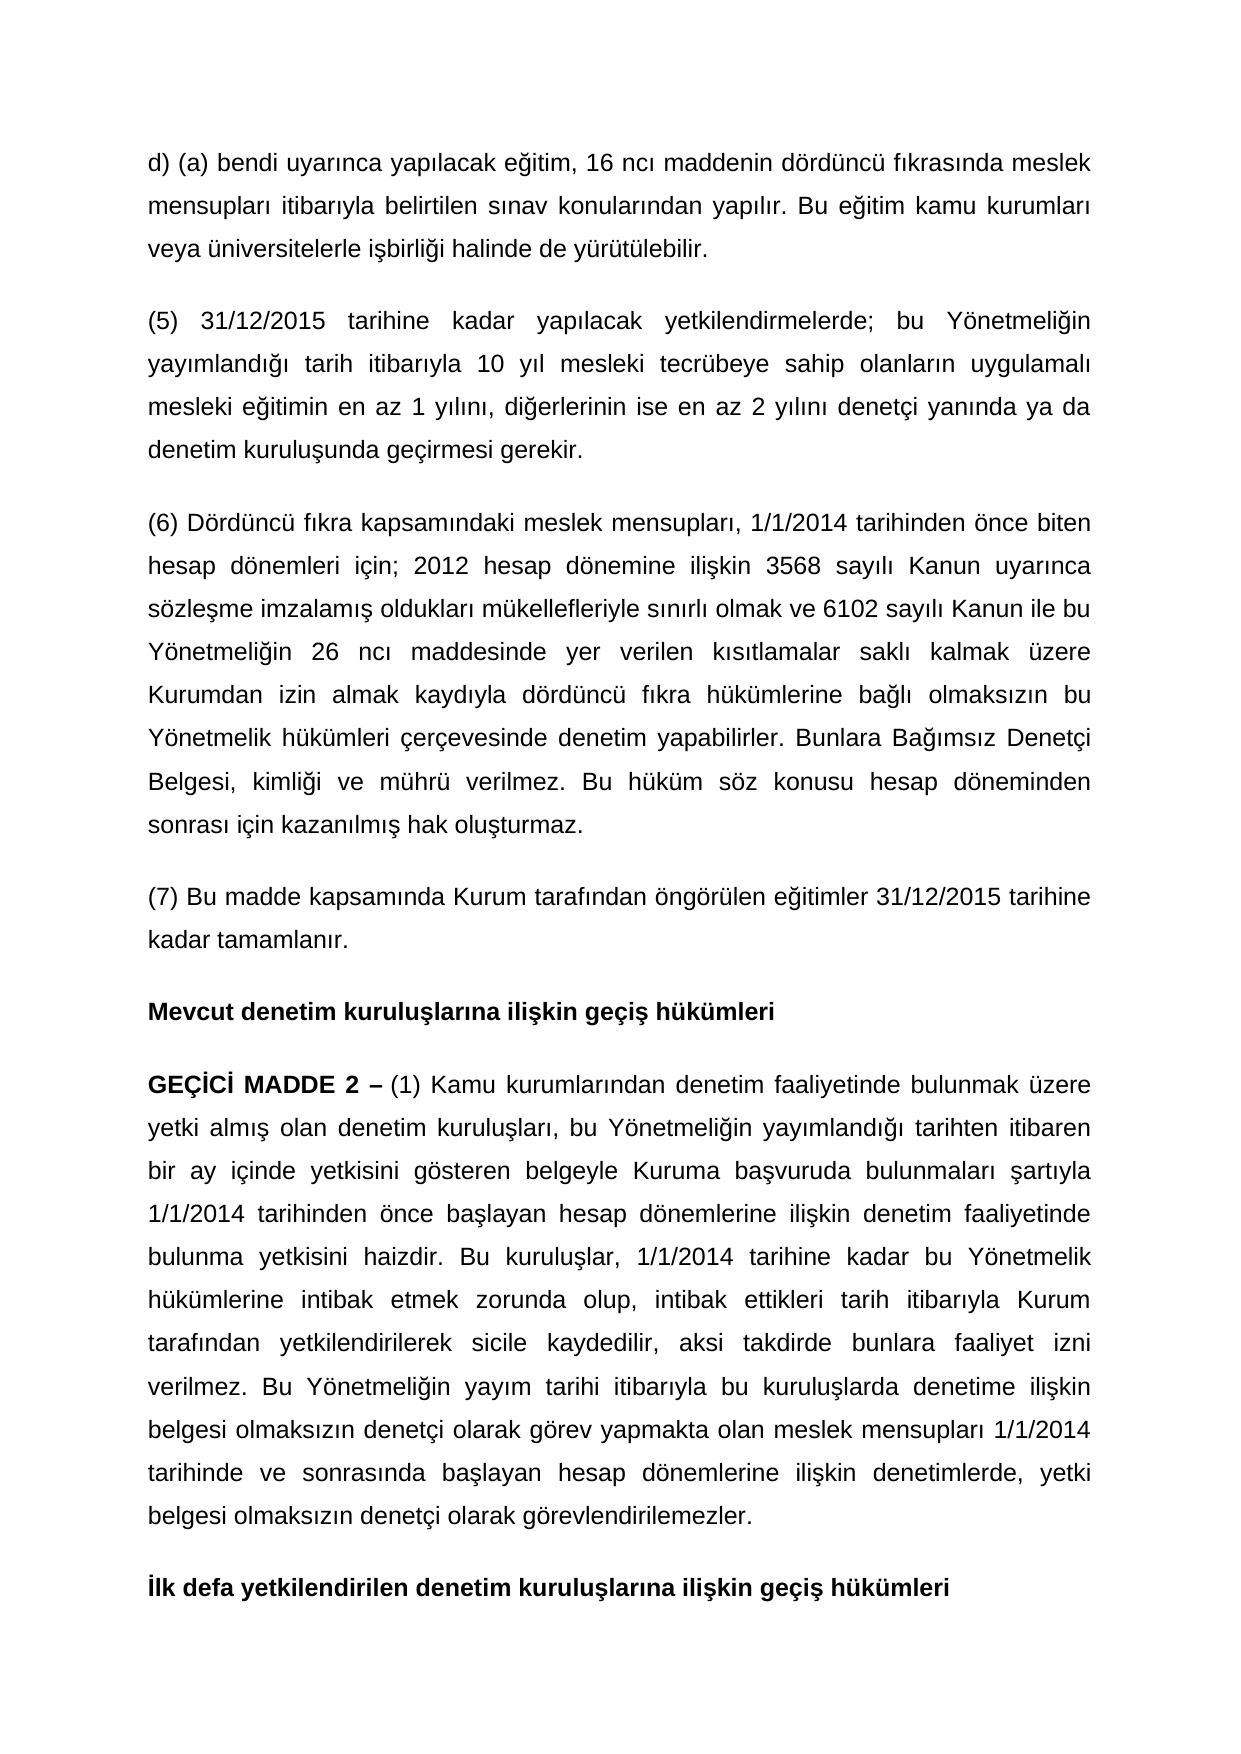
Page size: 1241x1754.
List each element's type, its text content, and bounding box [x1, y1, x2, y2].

text (6) Dördüncü fıkra kapsamındaki meslek mensupları, 1/1/2014 tarihinden önce biten hesap dönemleri için; 2012 hesap dönemine ilişkin 3568 sayılı Kanun uyarınca sözleşme imzalamış oldukları mükellefleriyle sınırlı olmak ve 6102 sayılı Kanun ile bu Yönetmeliğin 26 ncı maddesinde yer verilen kısıtlamalar saklı kalmak üzere Kurumdan izin almak kaydıyla dördüncü fıkra hükümlerine bağlı olmaksızın bu Yönetmelik hükümleri çerçevesinde denetim yapabilirler. Bunlara Bağımsız Denetçi Belgesi, kimliği ve mührü verilmez. Bu hüküm söz konusu hesap döneminden sonrası için kazanılmış hak oluşturmaz. [148, 508, 1093, 838]
text (7) Bu madde kapsamında Kurum tarafından öngörülen eğitimler 31/12/2015 tarihine kadar tamamlanır. [148, 882, 1093, 954]
text Mevcut denetim kuruluşlarına ilişkin geçiş hükümleri [148, 997, 1093, 1026]
text d) (a) bendi uyarınca yapılacak eğitim, 16 ncı maddenin dördüncü fıkrasında meslek mensupları itibarıyla belirtilen sınav konularından yapılır. Bu eğitim kamu kurumları veya üniversitelerle işbirliği halinde de yürütülebilir. [148, 148, 1093, 263]
text GEÇİCİ MADDE 2 – (1) Kamu kurumlarından denetim faaliyetinde bulunmak üzere yetki almış olan denetim kuruluşları, bu Yönetmeliğin yayımlandığı tarihten itibaren bir ay içinde yetkisini gösteren belgeyle Kuruma başvuruda bulunmaları şartıyla 1/1/2014 tarihinden önce başlayan hesap dönemlerine ilişkin denetim faaliyetinde bulunma yetkisini haizdir. Bu kuruluşlar, 1/1/2014 tarihine kadar bu Yönetmelik hükümlerine intibak etmek zorunda olup, intibak ettikleri tarih itibarıyla Kurum tarafından yetkilendirilerek sicile kaydedilir, aksi takdirde bunlara faaliyet izni verilmez. Bu Yönetmeliğin yayım tarihi itibarıyla bu kuruluşlarda denetime ilişkin belgesi olmaksızın denetçi olarak görev yapmakta olan meslek mensupları 1/1/2014 tarihinde ve sonrasında başlayan hesap dönemlerine ilişkin denetimlerde, yetki belgesi olmaksızın denetçi olarak görevlendirilemezler. [148, 1070, 1093, 1530]
text İlk defa yetkilendirilen denetim kuruluşlarına ilişkin geçiş hükümleri [148, 1573, 1093, 1602]
text (5) 31/12/2015 tarihine kadar yapılacak yetkilendirmelerde; bu Yönetmeliğin yayımlandığı tarih itibarıyla 10 yıl mesleki tecrübeye sahip olanların uygulamalı mesleki eğitimin en az 1 yılını, diğerlerinin ise en az 2 yılını denetçi yanında ya da denetim kuruluşunda geçirmesi gerekir. [148, 306, 1093, 464]
